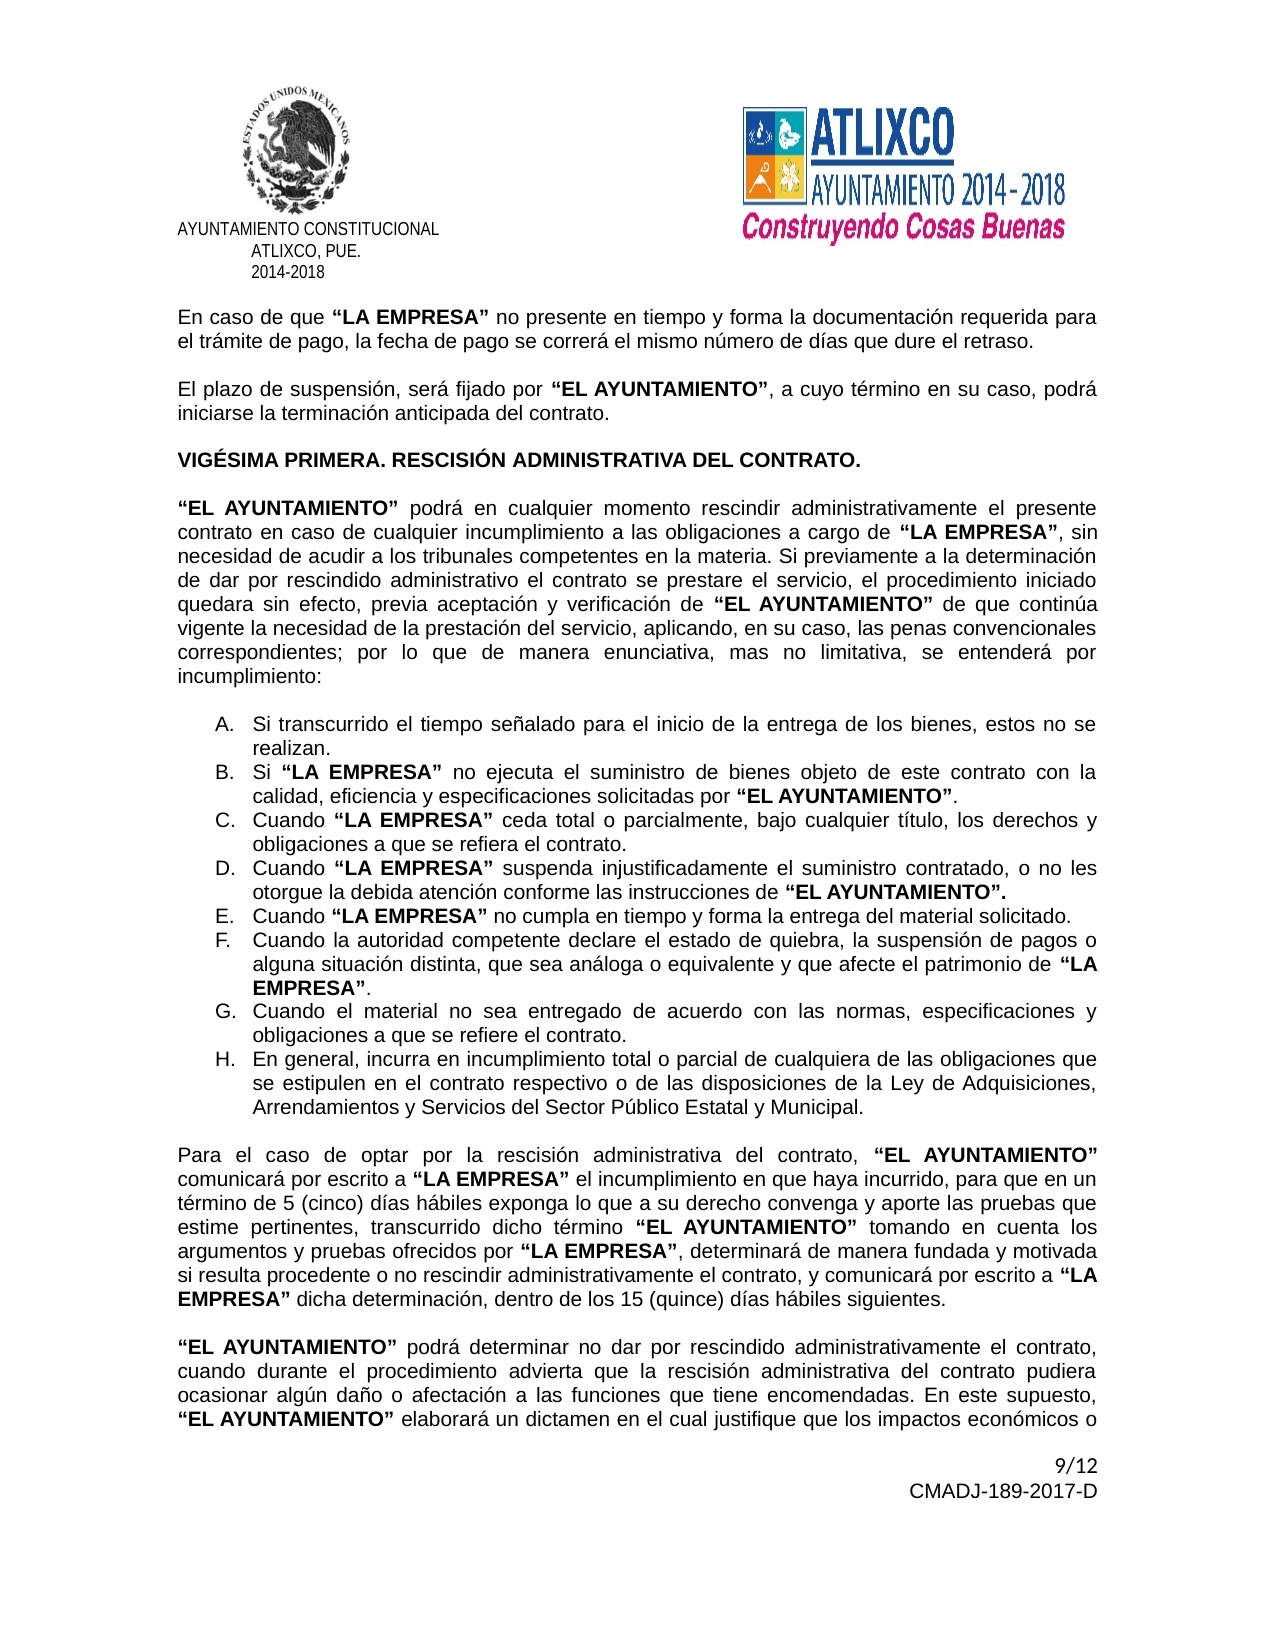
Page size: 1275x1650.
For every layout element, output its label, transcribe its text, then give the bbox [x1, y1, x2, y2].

list Cuando “LA EMPRESA” ceda total o parcialmente, bajo cualquier título, los derechos y obligaciones a que se refiera el contrato. [215, 808, 1098, 856]
list Cuando la autoridad competente declare el estado de quiebra, la suspensión de pagos o alguna situación distinta, que sea análoga o equivalente y que afecte el patrimonio de “LA EMPRESA”. [215, 927, 1098, 999]
list Si transcurrido el tiempo señalado para el inicio de la entrega de los bienes, estos no se realizan. [215, 712, 1098, 760]
list En general, incurra en incumplimiento total o parcial de cualquiera de las obligaciones que se estipulen en el contrato respectivo o de las disposiciones de la Ley de Adquisiciones, Arrendamientos y Servicios del Sector Público Estatal y Municipal. [215, 1047, 1098, 1119]
text “EL AYUNTAMIENTO” podrá en cualquier momento rescindir administrativamente el presente contrato en caso de cualquier incumplimiento a las obligaciones a cargo de “LA EMPRESA”, sin necesidad de acudir a los tribunales competentes en la materia. Si previamente a la determinación de dar por rescindido administrativo el contrato se prestare el servicio, el procedimiento iniciado quedara sin efecto, previa aceptación y verificación de “EL AYUNTAMIENTO” de que continúa vigente la necesidad de la prestación del servicio, aplicando, en su caso, las penas convencionales correspondientes; por lo que de manera enunciativa, mas no limitativa, se entenderá por incumplimiento: [177, 496, 1098, 688]
list Si “LA EMPRESA” no ejecuta el suministro de bienes objeto de este contrato con la calidad, eficiencia y especificaciones solicitadas por “EL AYUNTAMIENTO”. [215, 760, 1098, 808]
text Para el caso de optar por la rescisión administrativa del contrato, “EL AYUNTAMIENTO” comunicará por escrito a “LA EMPRESA” el incumplimiento en que haya incurrido, para que en un término de 5 (cinco) días hábiles exponga lo que a su derecho convenga y aporte las pruebas que estime pertinentes, transcurrido dicho término “EL AYUNTAMIENTO” tomando en cuenta los argumentos y pruebas ofrecidos por “LA EMPRESA”, determinará de manera fundada y motivada si resulta procedente o no rescindir administrativamente el contrato, y comunicará por escrito a “LA EMPRESA” dicha determinación, dentro de los 15 (quince) días hábiles siguientes. [177, 1143, 1098, 1311]
text VIGÉSIMA PRIMERA. RESCISIÓN ADMINISTRATIVA DEL CONTRATO. [177, 448, 1098, 472]
list Cuando “LA EMPRESA” suspenda injustificadamente el suministro contratado, o no les otorgue la debida atención conforme las instrucciones de “EL AYUNTAMIENTO”. [215, 856, 1098, 903]
list Cuando el material no sea entregado de acuerdo con las normas, especificaciones y obligaciones a que se refiere el contrato. [215, 999, 1098, 1047]
text En caso de que “LA EMPRESA” no presente en tiempo y forma la documentación requerida para el trámite de pago, la fecha de pago se correrá el mismo número de días que dure el retraso. [177, 304, 1098, 352]
list Cuando “LA EMPRESA” no cumpla en tiempo y forma la entrega del material solicitado. [215, 903, 1098, 927]
picture [743, 107, 1065, 246]
picture [233, 75, 359, 226]
text El plazo de suspensión, será fijado por “EL AYUNTAMIENTO”, a cuyo término en su caso, podrá iniciarse la terminación anticipada del contrato. [177, 376, 1098, 424]
